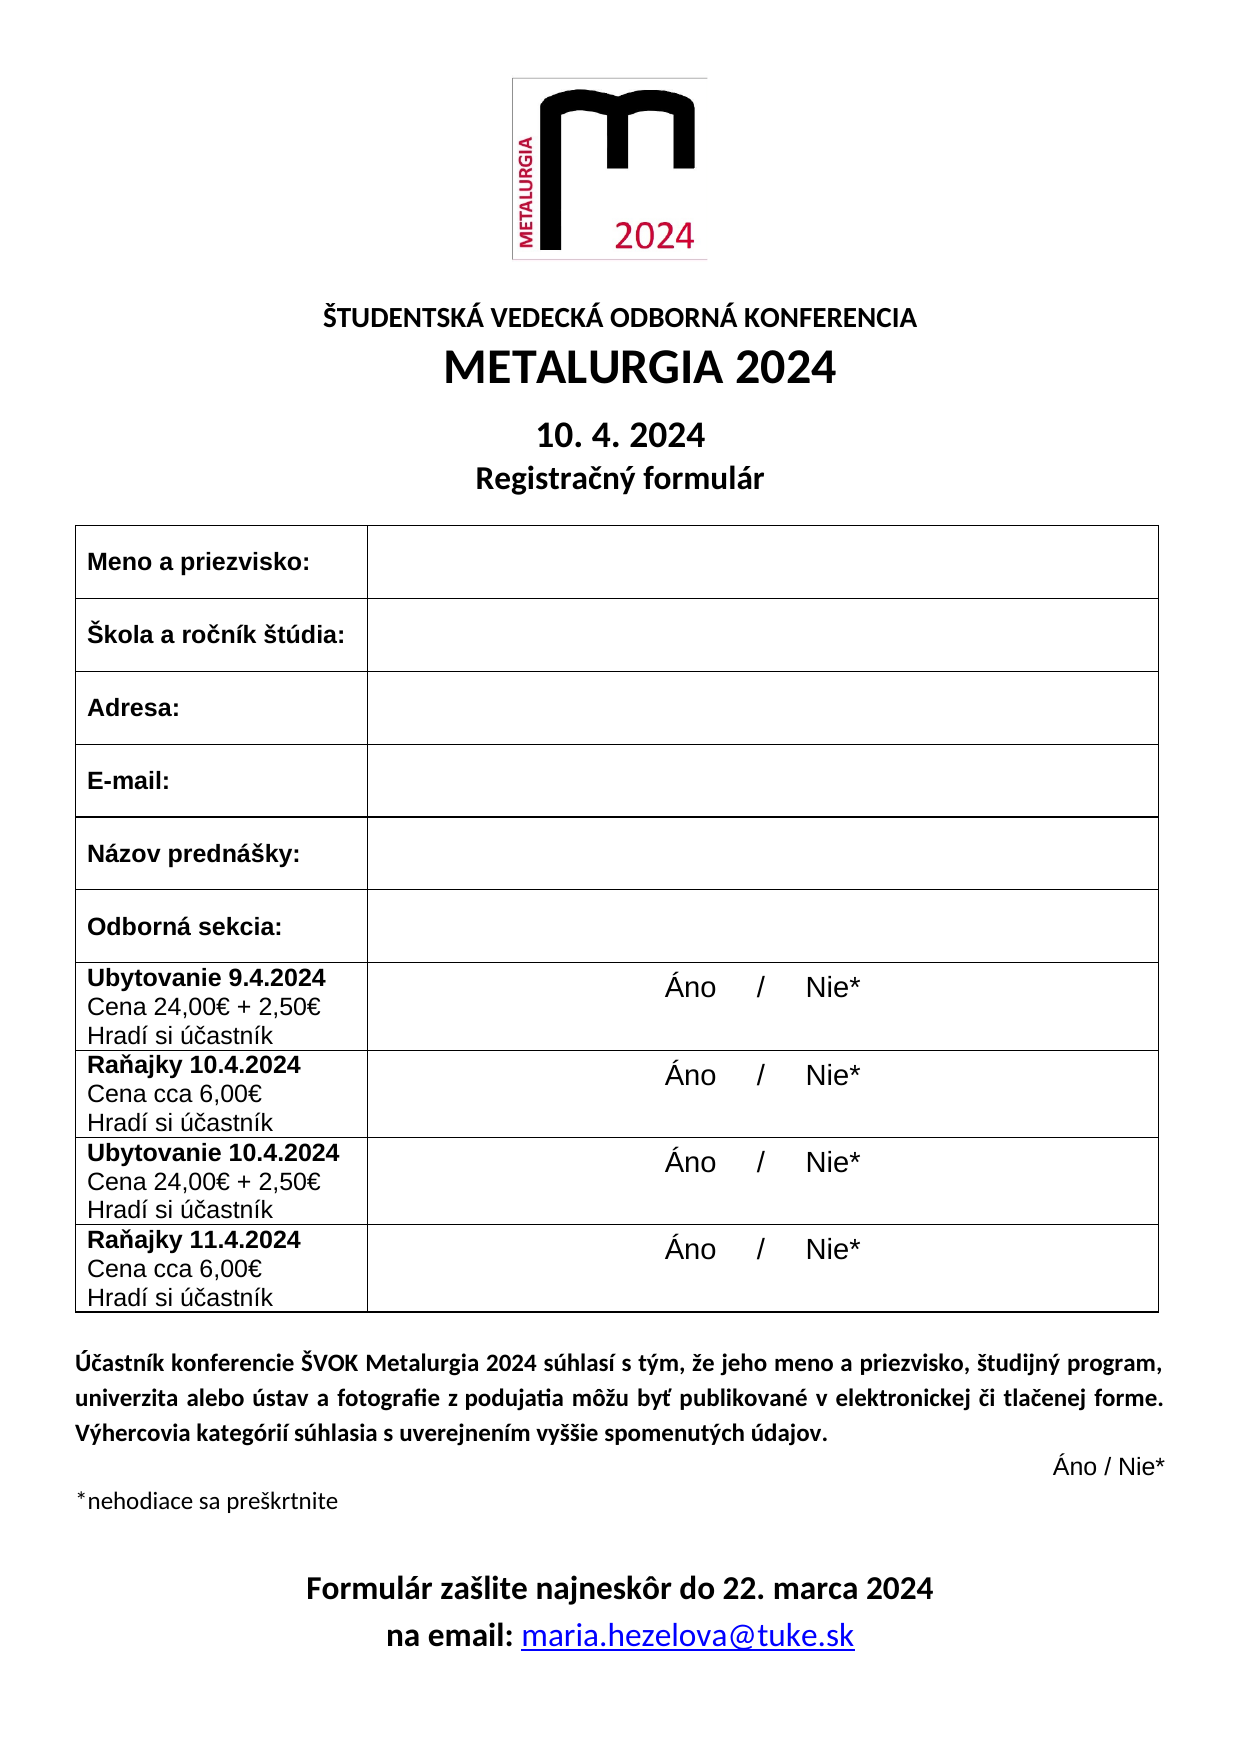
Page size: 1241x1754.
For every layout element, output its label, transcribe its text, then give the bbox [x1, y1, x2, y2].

table_cell [368, 890, 1158, 962]
table_header [368, 526, 1158, 598]
table_cell Škola a ročník štúdia: [76, 599, 367, 671]
table_cell Áno / Nie* [368, 963, 1158, 1049]
table_cell Áno / Nie* [368, 1051, 1158, 1137]
table_cell [368, 745, 1158, 816]
table_cell Áno / Nie* [368, 1225, 1158, 1311]
table_cell Adresa: [76, 672, 367, 743]
subtitle METALURGIA 2024 [370, 335, 1165, 396]
table_cell E-mail: [76, 745, 367, 816]
text Áno / Nie* [75, 1452, 1165, 1481]
text Formulár zašlite najneskôr do 22. marca 2024 na email: maria.hezelova@tuke.sk [75, 1567, 1165, 1655]
table_cell Ubytovanie 10.4.2024 Cena 24,00€ + 2,50€ Hradí si účastník [76, 1138, 367, 1224]
picture [510, 75, 708, 260]
table_cell Odborná sekcia: [76, 890, 367, 962]
table_cell Raňajky 10.4.2024 Cena cca 6,00€ Hradí si účastník [76, 1051, 367, 1137]
table_cell [368, 672, 1158, 743]
table_cell [368, 818, 1158, 889]
table_cell Raňajky 11.4.2024 Cena cca 6,00€ Hradí si účastník [76, 1225, 367, 1311]
table_cell Názov prednášky: [76, 818, 367, 889]
table_cell [368, 599, 1158, 671]
table_header Meno a priezvisko: [76, 526, 367, 598]
subtitle študentskÁ vedeckÁ OdbornÁ konferenciA [75, 299, 1165, 335]
text Účastník konferencie ŠVOK Metalurgia 2024 súhlasí s tým, že jeho meno a priezvisko, študijný program, univerzita alebo ústav a fotografie z podujatia môžu byť publikované v elektronickej či tlačenej forme. Výhercovia kategórií súhlasia s uverejnením vyššie spomenutých údajov. [75, 1347, 1165, 1448]
text 10. 4. 2024 [75, 411, 1165, 457]
text Registračný formulár [75, 457, 1165, 498]
table_cell Ubytovanie 9.4.2024 Cena 24,00€ + 2,50€ Hradí si účastník [76, 963, 367, 1049]
text *nehodiace sa preškrtnite [75, 1485, 1165, 1516]
table_cell Áno / Nie* [368, 1138, 1158, 1224]
